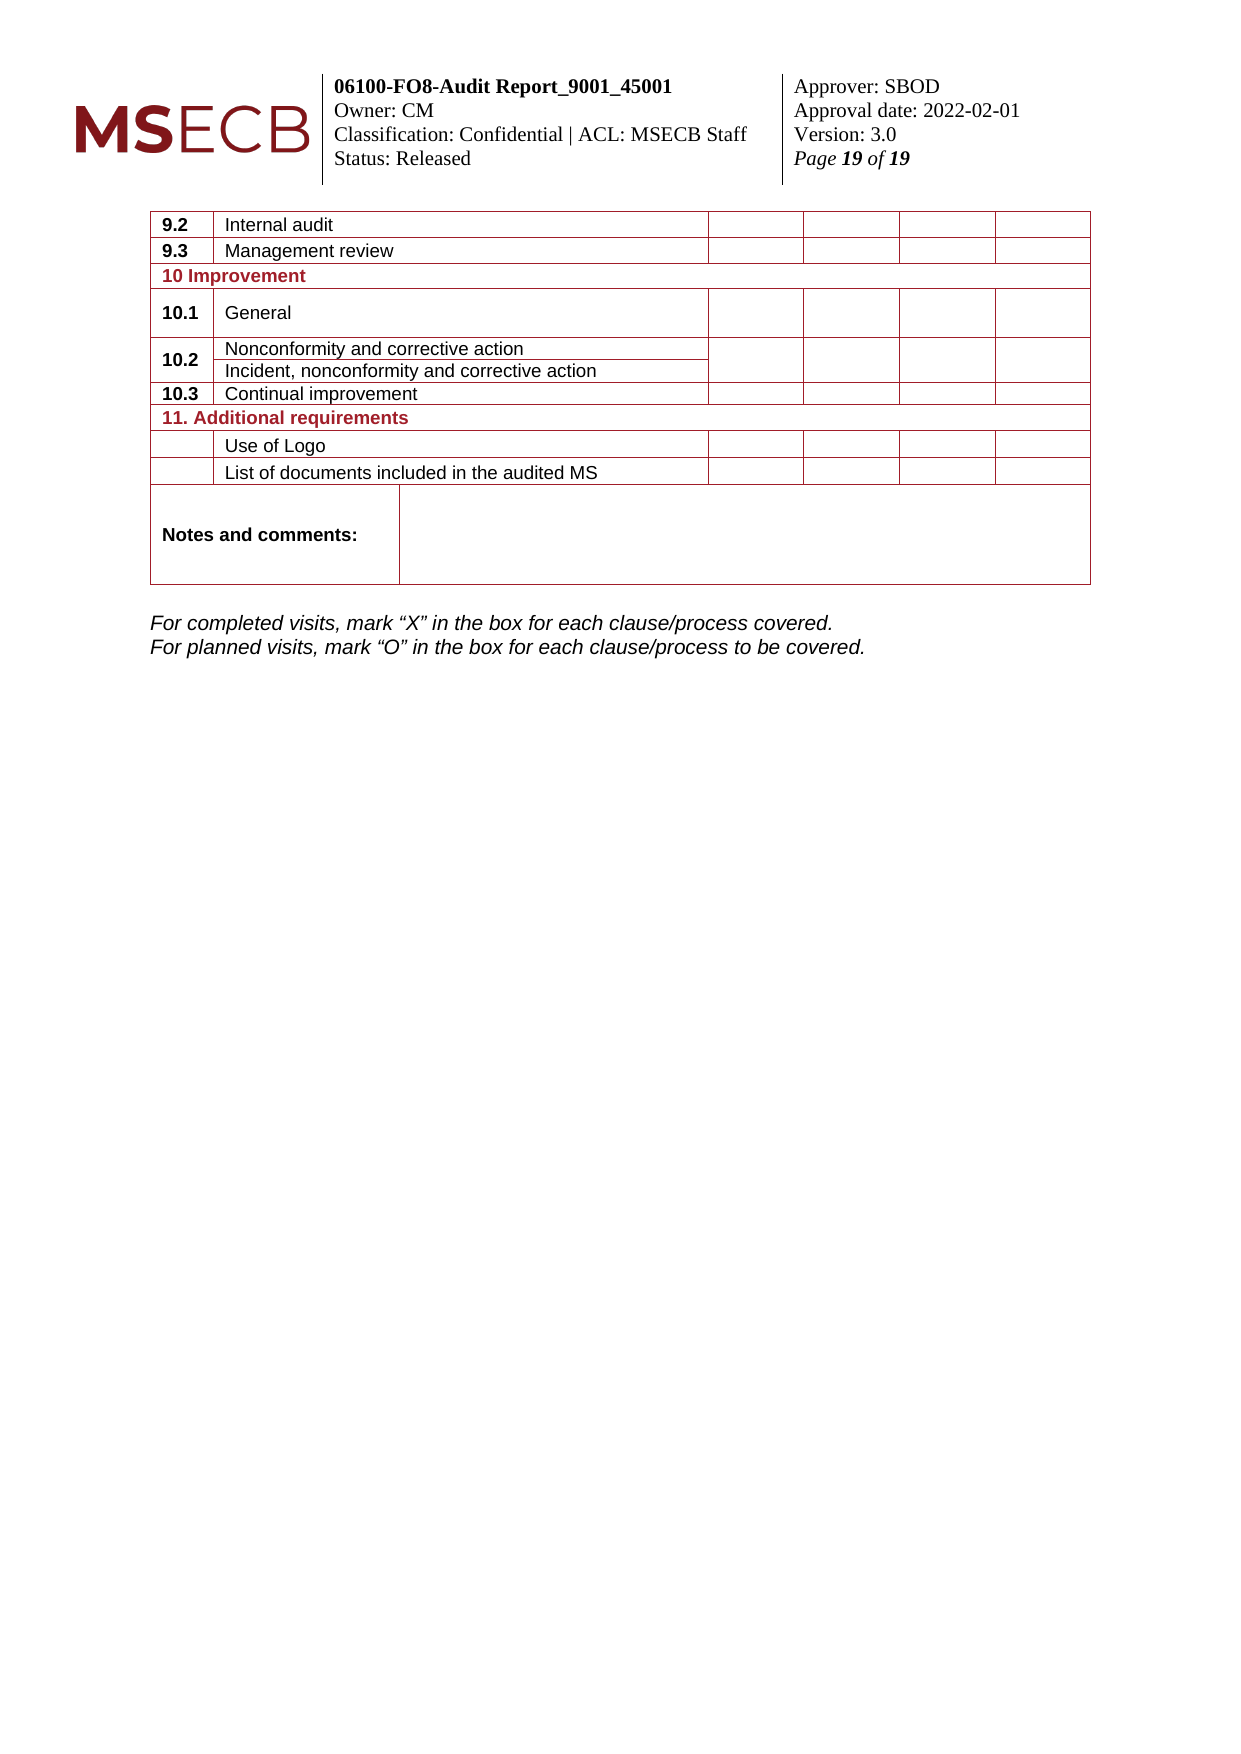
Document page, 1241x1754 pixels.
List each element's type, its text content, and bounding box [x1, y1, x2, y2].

table_cell [804, 238, 899, 262]
table_cell [996, 338, 1090, 382]
table_cell [709, 238, 803, 262]
table_cell Use of Logo [214, 431, 708, 457]
table_cell 11. Additional requirements [151, 405, 1090, 430]
table_cell [151, 458, 213, 484]
table_cell 9.3 [151, 238, 213, 262]
table_cell [996, 383, 1090, 404]
table_cell [709, 431, 803, 457]
table_cell [996, 289, 1090, 337]
table_cell [804, 289, 899, 337]
text For completed visits, mark “X” in the box for each clause/process covered. [150, 611, 1090, 635]
table_cell 10.2 [151, 338, 213, 382]
table_cell [900, 431, 995, 457]
table_cell [804, 338, 899, 382]
table_cell [900, 338, 995, 382]
table_cell [804, 458, 899, 484]
table_cell List of documents included in the audited MS [214, 458, 708, 484]
table_cell [709, 212, 803, 237]
table_cell 10.3 [151, 383, 213, 404]
text For planned visits, mark “O” in the box for each clause/process to be covered. [150, 635, 1090, 659]
table_cell [804, 212, 899, 237]
table_cell Management review [214, 238, 708, 262]
table_cell Continual improvement [214, 383, 708, 404]
table_cell 10 Improvement [151, 264, 1090, 288]
table_cell [900, 458, 995, 484]
table_cell [151, 431, 213, 457]
table_cell [900, 212, 995, 237]
table_cell [900, 238, 995, 262]
table_cell Internal audit [214, 212, 708, 237]
table_cell Notes and comments: [151, 485, 399, 584]
picture [75, 105, 310, 153]
table_cell [709, 289, 803, 337]
table_cell [400, 485, 1090, 584]
table_cell [709, 383, 803, 404]
table_cell [996, 238, 1090, 262]
table_cell 9.2 [151, 212, 213, 237]
table_cell 10.1 [151, 289, 213, 337]
table_cell [804, 431, 899, 457]
table_cell [709, 458, 803, 484]
table_cell [996, 458, 1090, 484]
table_cell Nonconformity and corrective action [214, 338, 708, 359]
table_cell [900, 383, 995, 404]
table_cell Incident, nonconformity and corrective action [214, 360, 708, 382]
table_cell General [214, 289, 708, 337]
table_cell [804, 383, 899, 404]
table_cell [709, 338, 803, 382]
table_cell [996, 431, 1090, 457]
table_cell [996, 212, 1090, 237]
table_cell [900, 289, 995, 337]
